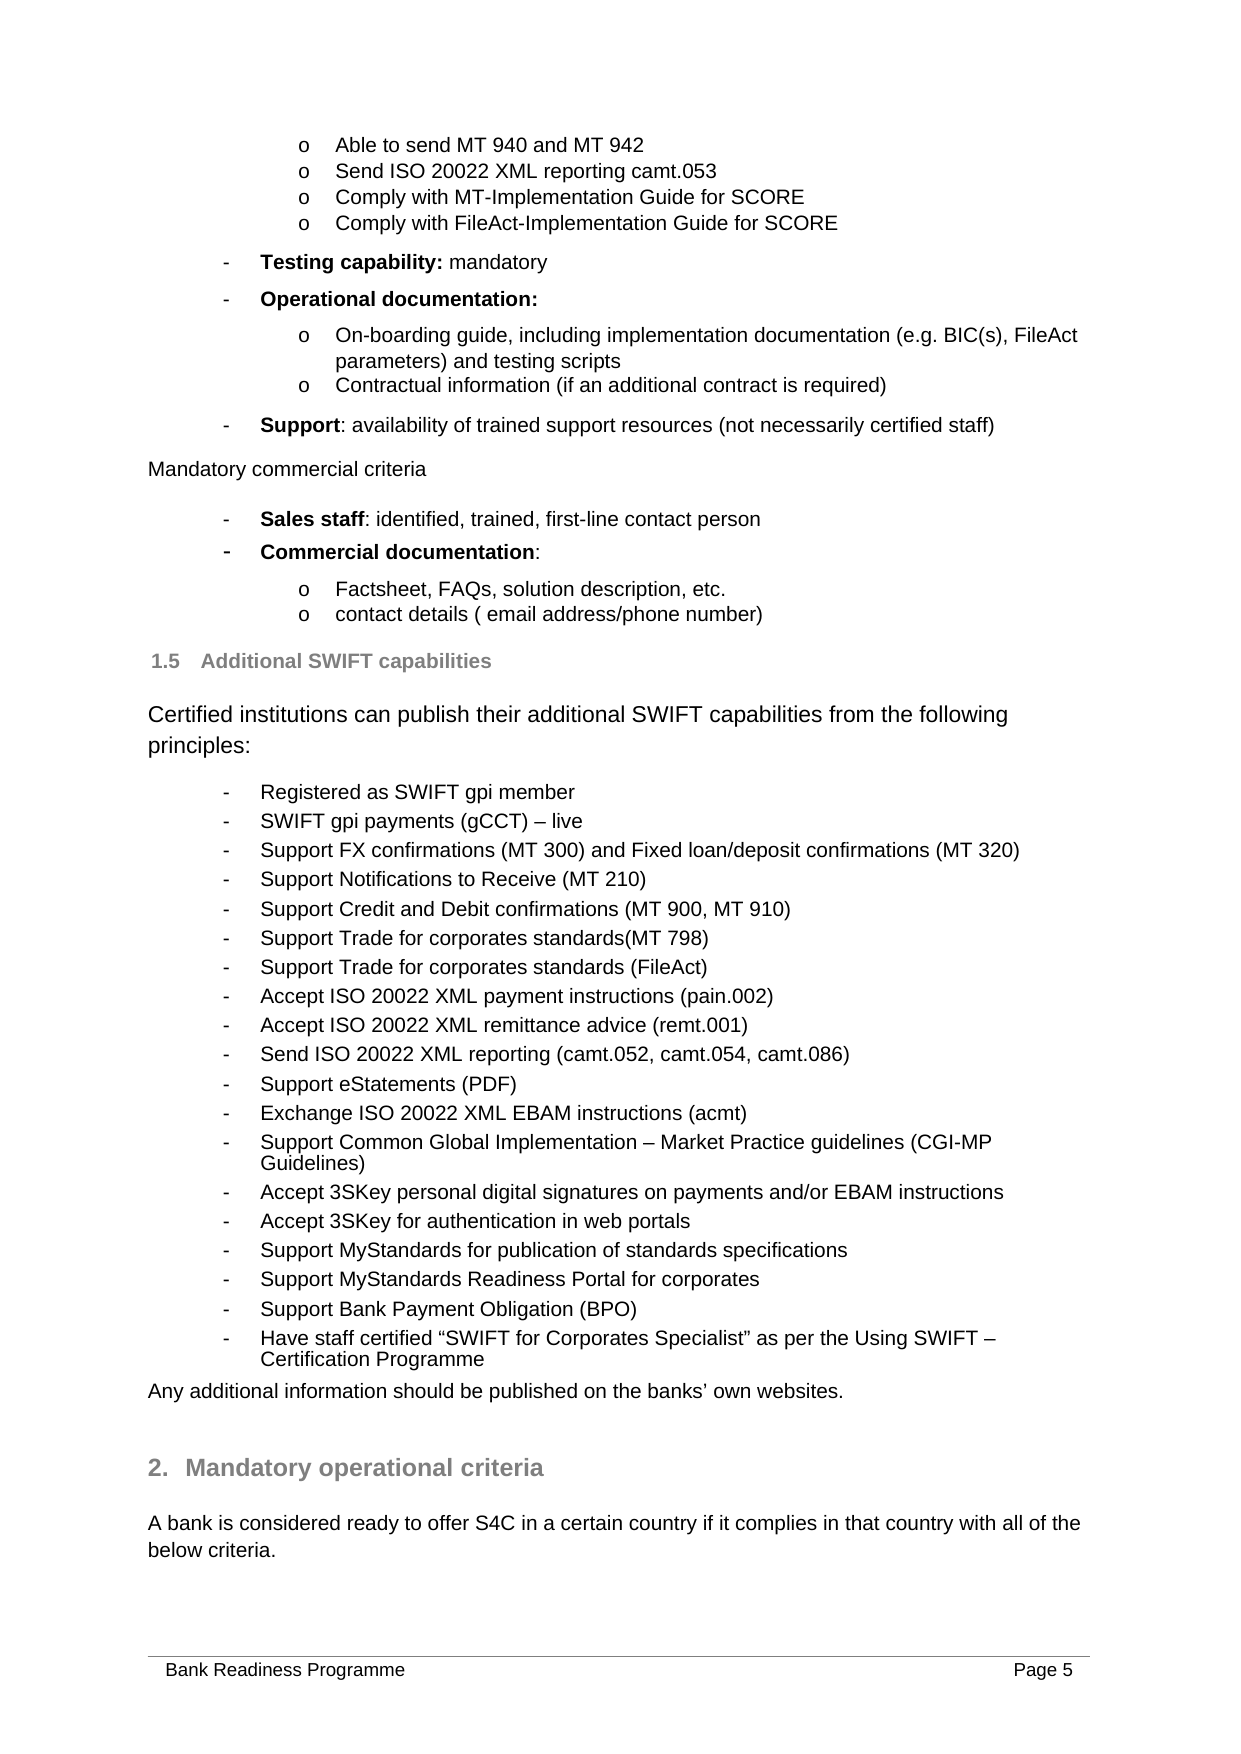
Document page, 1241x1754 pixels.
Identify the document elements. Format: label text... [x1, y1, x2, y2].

list Factsheet, FAQs, solution description, etc. [298, 576, 1090, 602]
list Support Notifications to Receive (MT 210) [223, 870, 1090, 891]
text A bank is considered ready to offer S4C in a certain country if it complies in that country with all of the below criteria. [148, 1511, 1090, 1562]
text Certified institutions can publish their additional SWIFT capabilities from the following principles: [148, 701, 1090, 758]
list Support Credit and Debit confirmations (MT 900, MT 910) [223, 899, 1090, 920]
list Support Bank Payment Obligation (BPO) [223, 1299, 1090, 1320]
list Additional SWIFT capabilities [151, 649, 1090, 673]
list Send ISO 20022 XML reporting (camt.052, camt.054, camt.086) [223, 1045, 1090, 1066]
text Any additional information should be published on the banks’ own websites. [148, 1378, 1090, 1402]
list SWIFT gpi payments (gCCT) – live [223, 812, 1090, 833]
list contact details ( email address/phone number) [298, 602, 1090, 628]
list Send ISO 20022 XML reporting camt.053 [298, 159, 1090, 184]
list Registered as SWIFT gpi member [223, 783, 1090, 803]
list Accept 3SKey for authentication in web portals [223, 1212, 1090, 1233]
list Support MyStandards Readiness Portal for corporates [223, 1270, 1090, 1291]
list Support MyStandards for publication of standards specifications [223, 1241, 1090, 1262]
list On-boarding guide, including implementation documentation (e.g. BIC(s), FileAct parameters) and testing scripts [298, 323, 1090, 373]
list Comply with FileAct-Implementation Guide for SCORE [298, 210, 1090, 236]
list Comply with MT-Implementation Guide for SCORE [298, 184, 1090, 210]
list Exchange ISO 20022 XML EBAM instructions (acmt) [223, 1103, 1090, 1124]
list Mandatory operational criteria [148, 1452, 1090, 1481]
list Support Trade for corporates standards (FileAct) [223, 958, 1090, 978]
list Testing capability: mandatory [223, 250, 1090, 274]
list Support Common Global Implementation – Market Practice guidelines (CGI-MP Guidelines) [223, 1133, 1090, 1174]
list Able to send MT 940 and MT 942 [298, 133, 1090, 159]
list Commercial documentation: [223, 543, 1090, 564]
list Accept ISO 20022 XML payment instructions (pain.002) [223, 987, 1090, 1008]
list Support eStatements (PDF) [223, 1074, 1090, 1095]
list Support: availability of trained support resources (not necessarily certified staff) [223, 412, 1090, 436]
list Have staff certified “SWIFT for Corporates Specialist” as per the Using SWIFT – Certification Programme [223, 1328, 1090, 1370]
text Mandatory commercial criteria [148, 457, 1090, 481]
list Contractual information (if an additional contract is required) [298, 373, 1090, 399]
list Accept 3SKey personal digital signatures on payments and/or EBAM instructions [223, 1183, 1090, 1203]
list Sales staff: identified, trained, first-line contact person [223, 510, 1090, 531]
list Operational documentation: [223, 287, 1090, 311]
list Support Trade for corporates standards(MT 798) [223, 928, 1090, 949]
list Accept ISO 20022 XML remittance advice (remt.001) [223, 1016, 1090, 1037]
list Support FX confirmations (MT 300) and Fixed loan/deposit confirmations (MT 320) [223, 841, 1090, 862]
